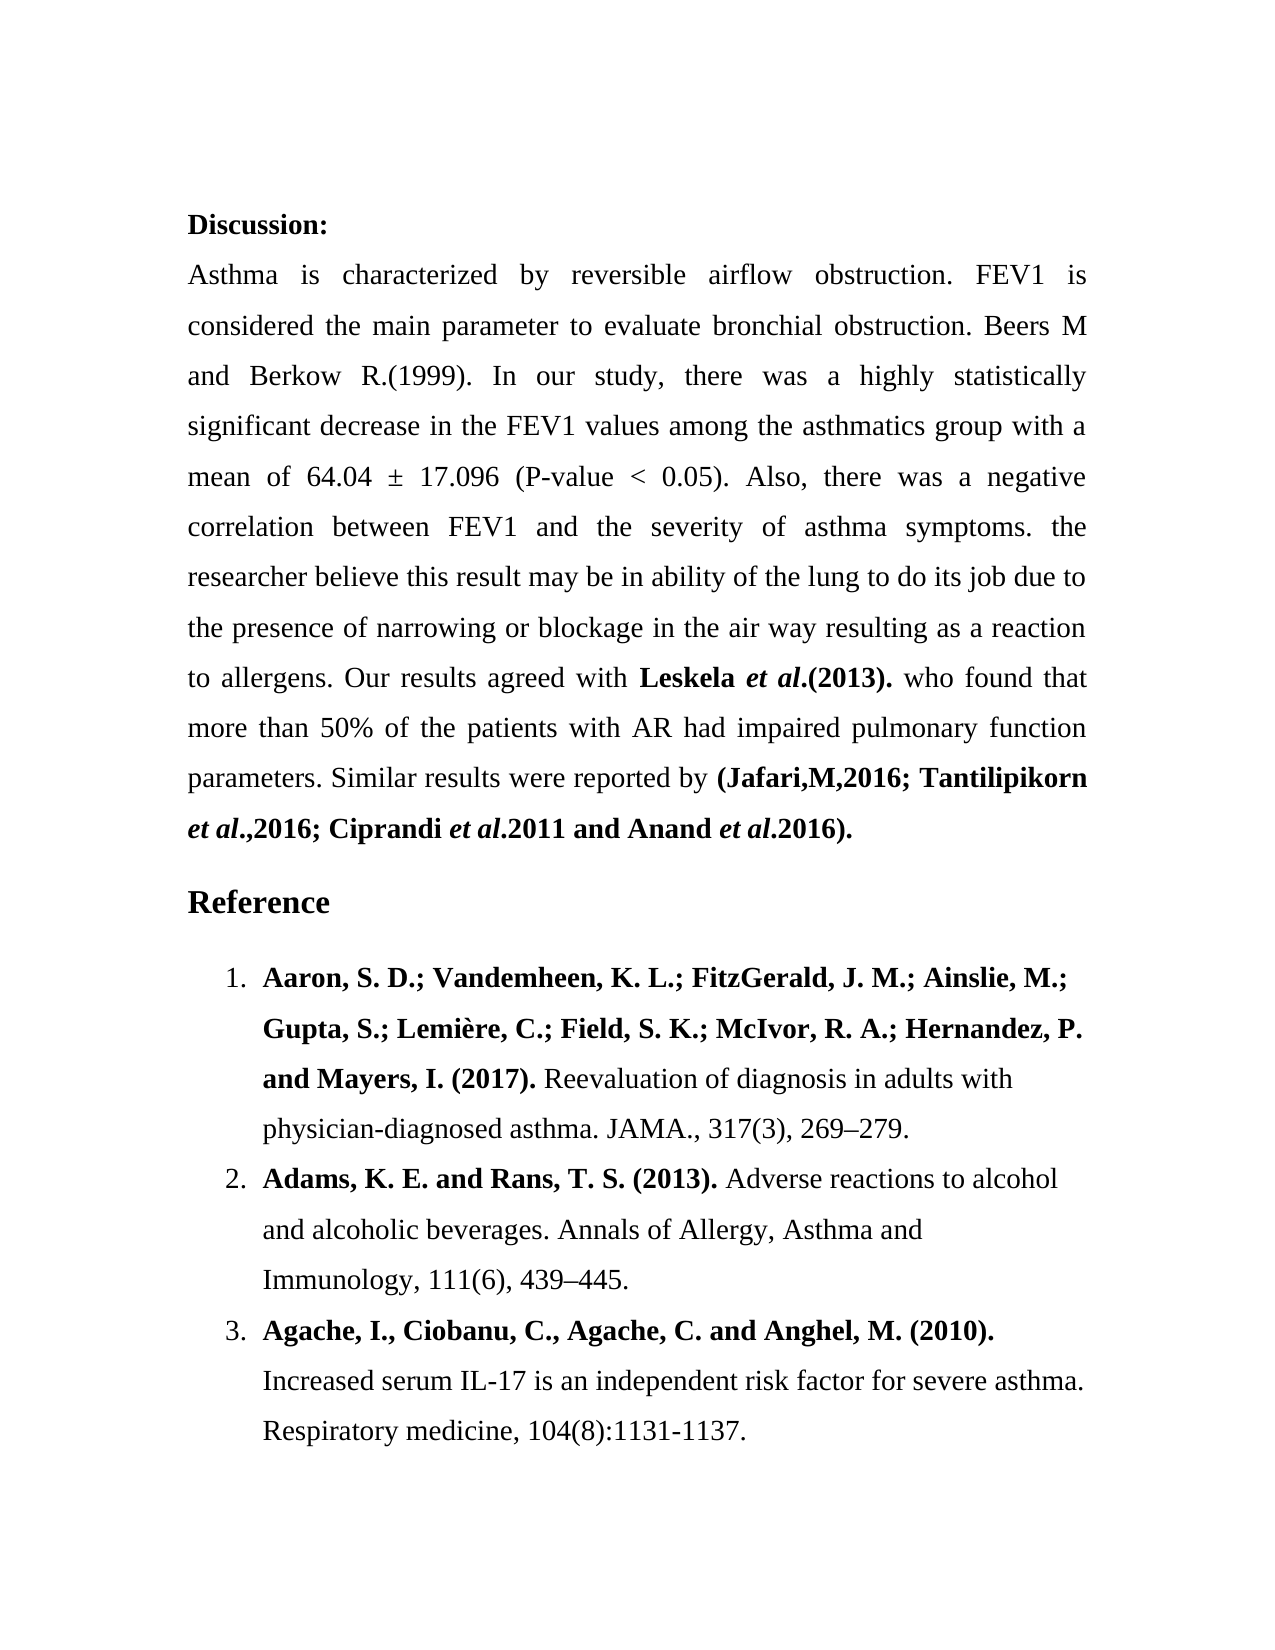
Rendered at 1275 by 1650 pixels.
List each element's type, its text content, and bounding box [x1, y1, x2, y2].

list Agache, I., Ciobanu, C., Agache, C. and Anghel, M. (2010). Increased serum IL-17 is an independent risk factor for severe asthma. Respiratory medicine, 104(8):1131-1137. [225, 1313, 1087, 1447]
list Aaron, S. D.; Vandemheen, K. L.; FitzGerald, J. M.; Ainslie, M.; Gupta, S.; Lemière, C.; Field, S. K.; McIvor, R. A.; Hernandez, P. and Mayers, I. (2017). Reevaluation of diagnosis in adults with physician-diagnosed asthma. JAMA., 317(3), 269–279. [225, 960, 1087, 1145]
text Discussion: [187, 207, 1087, 241]
text Asthma is characterized by reversible airflow obstruction. FEV1 is considered the main parameter to evaluate bronchial obstruction. Beers M and Berkow R.(1999). In our study, there was a highly statistically significant decrease in the FEV1 values among the asthmatics group with a mean of 64.04 ± 17.096 (P-value < 0.05). Also, there was a negative correlation between FEV1 and the severity of asthma symptoms. the researcher believe this result may be in ability of the lung to do its job due to the presence of narrowing or blockage in the air way resulting as a reaction to allergens. Our results agreed with Leskela et al.(2013). who found that more than 50% of the patients with AR had impaired pulmonary function parameters. Similar results were reported by (Jafari,M,2016; Tantilipikorn et al.,2016; Ciprandi et al.2011 and Anand et al.2016). [187, 257, 1087, 844]
text Reference [187, 882, 1087, 920]
list Adams, K. E. and Rans, T. S. (2013). Adverse reactions to alcohol and alcoholic beverages. Annals of Allergy, Asthma and Immunology, 111(6), 439–445. [225, 1162, 1087, 1296]
